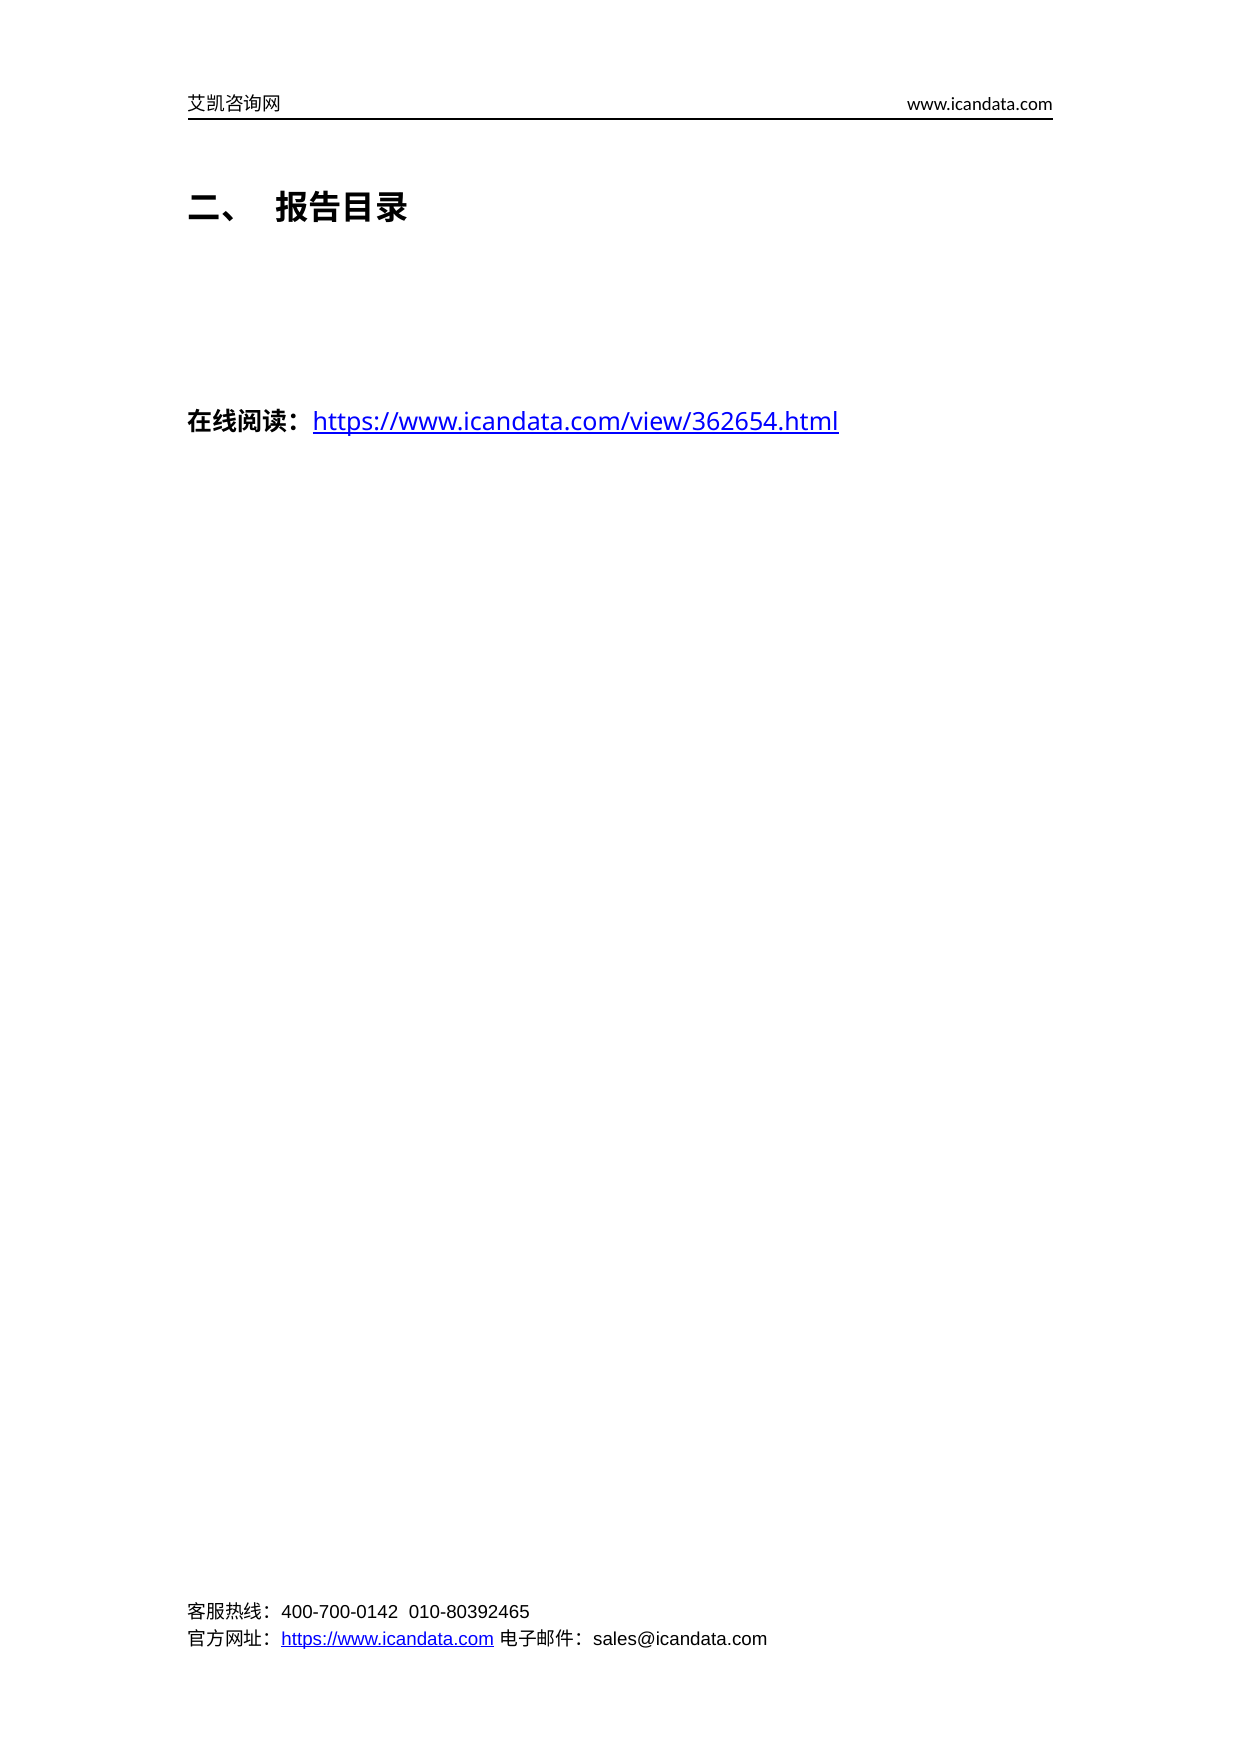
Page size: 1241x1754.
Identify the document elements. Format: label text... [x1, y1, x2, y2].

subtitle 报告目录 [187, 172, 1053, 237]
text 在线阅读：https://www.icandata.com/view/362654.html [187, 387, 1053, 452]
